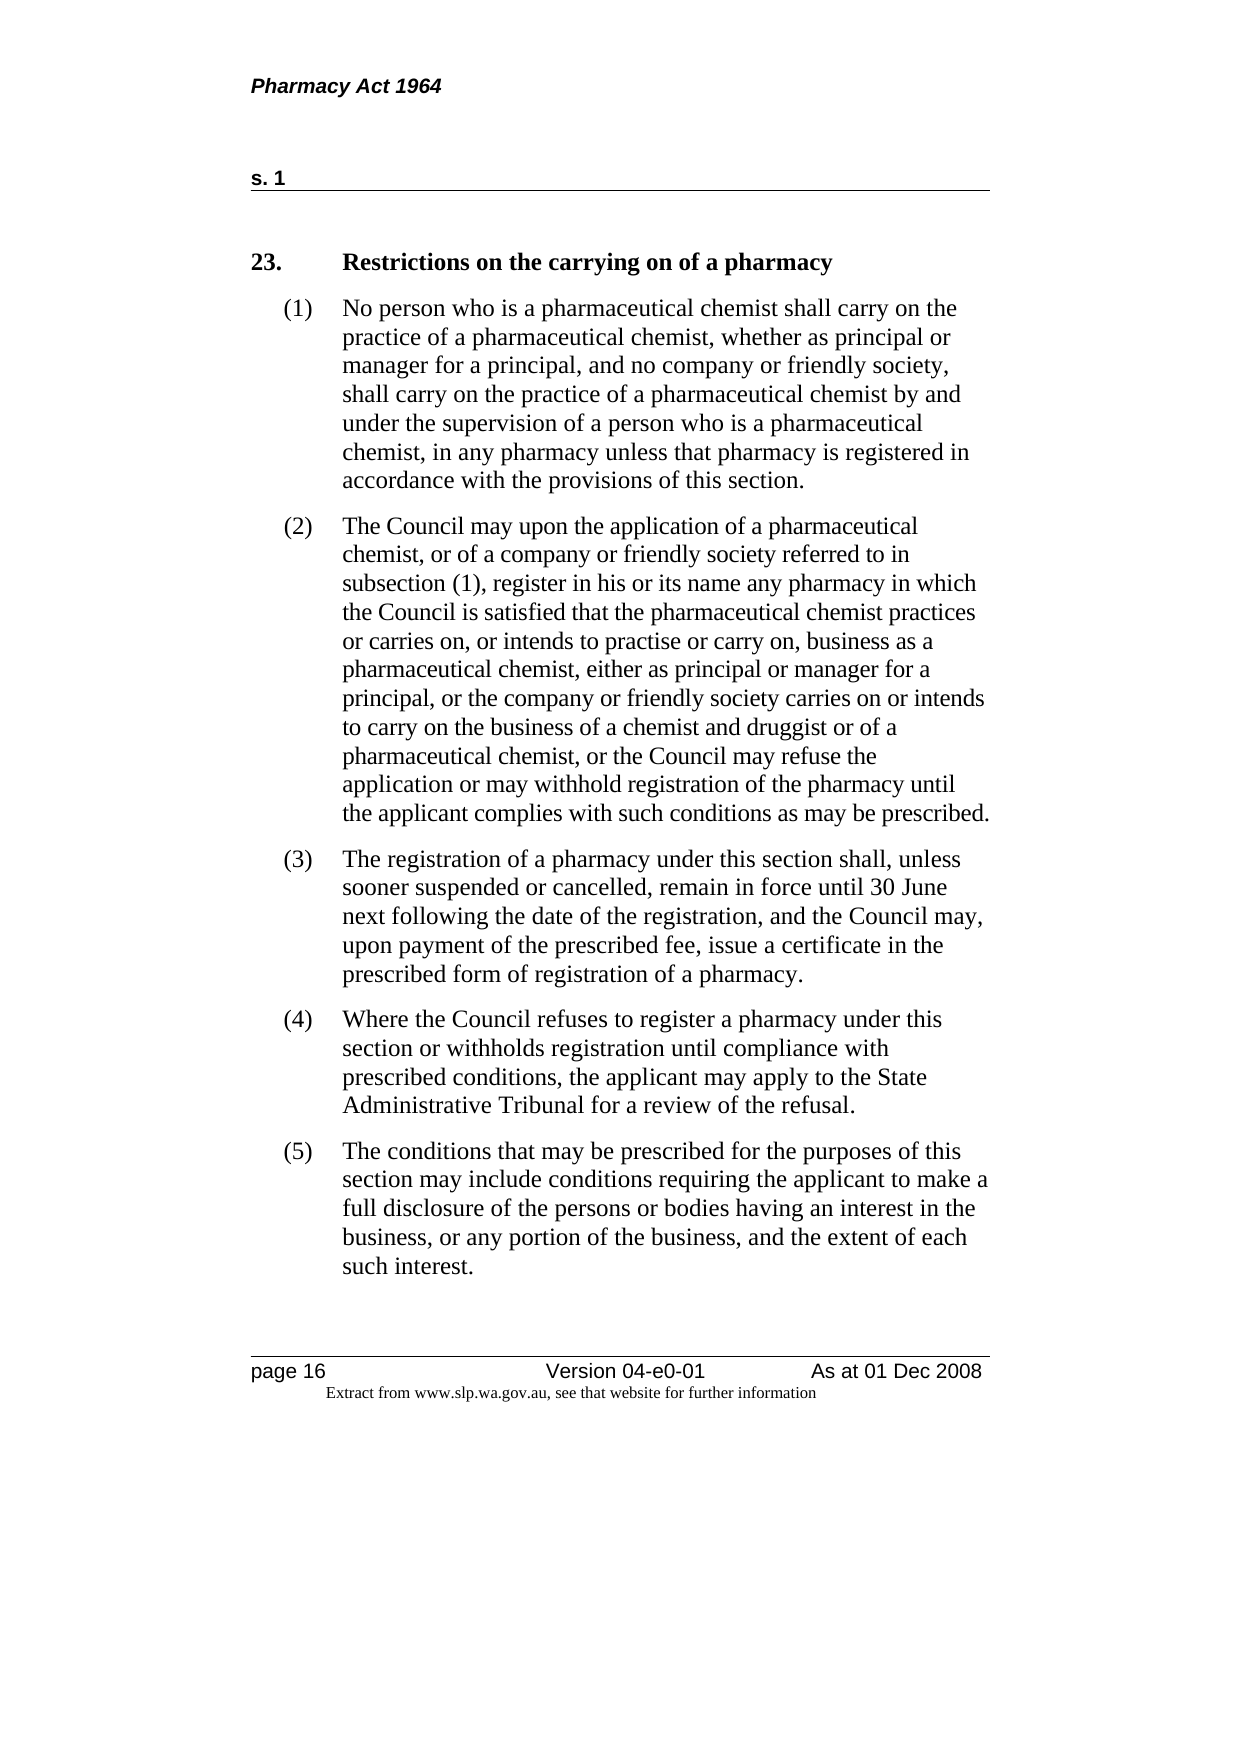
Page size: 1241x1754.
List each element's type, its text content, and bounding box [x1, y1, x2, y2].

text (5) The conditions that may be prescribed for the purposes of this section may include conditions requiring the applicant to make a full disclosure of the persons or bodies having an interest in the business, or any portion of the business, and the extent of each such interest. [251, 1136, 990, 1279]
text (3) The registration of a pharmacy under this section shall, unless sooner suspended or cancelled, remain in force until 30 June next following the date of the registration, and the Council may, upon payment of the prescribed fee, issue a certificate in the prescribed form of registration of a pharmacy. [251, 844, 990, 987]
text (4) Where the Council refuses to register a pharmacy under this section or withholds registration until compliance with prescribed conditions, the applicant may apply to the State Administrative Tribunal for a review of the refusal. [251, 1004, 990, 1119]
text (2) The Council may upon the application of a pharmaceutical chemist, or of a company or friendly society referred to in subsection (1), register in his or its name any pharmacy in which the Council is satisfied that the pharmaceutical chemist practices or carries on, or intends to practise or carry on, business as a pharmaceutical chemist, either as principal or manager for a principal, or the company or friendly society carries on or intends to carry on the business of a chemist and druggist or of a pharmaceutical chemist, or the Council may refuse the application or may withhold registration of the pharmacy until the applicant complies with such conditions as may be prescribed. [251, 511, 990, 827]
text (1) No person who is a pharmaceutical chemist shall carry on the practice of a pharmaceutical chemist, whether as principal or manager for a principal, and no company or friendly society, shall carry on the practice of a pharmaceutical chemist by and under the supervision of a person who is a pharmaceutical chemist, in any pharmacy unless that pharmacy is registered in accordance with the provisions of this section. [251, 293, 990, 494]
subtitle 23. Restrictions on the carrying on of a pharmacy [251, 247, 990, 276]
